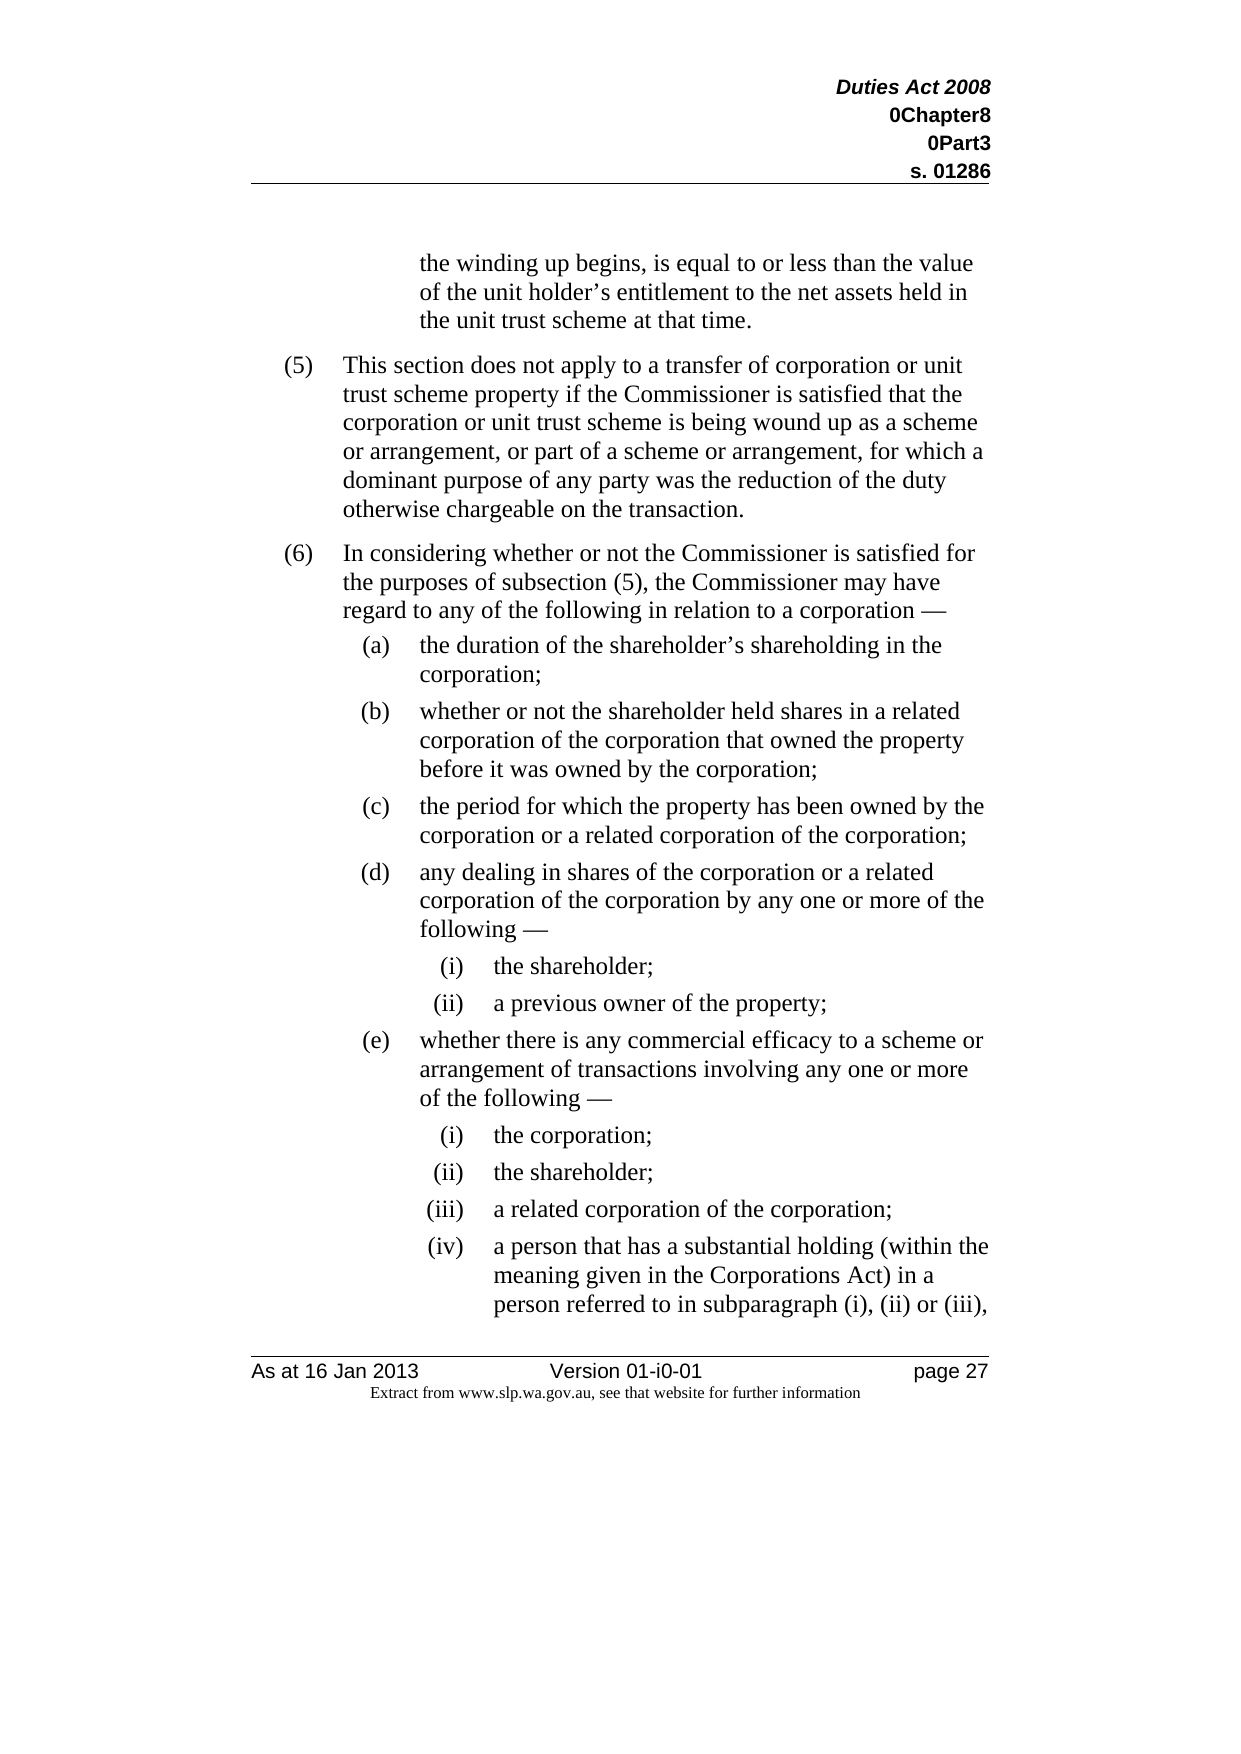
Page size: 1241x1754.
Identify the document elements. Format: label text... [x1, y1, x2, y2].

text (i) the shareholder; [251, 951, 989, 980]
text (ii) the shareholder; [251, 1157, 989, 1186]
text (ii) a previous owner of the property; [251, 988, 989, 1017]
text (5) This section does not apply to a transfer of corporation or unit trust scheme property if the Commissioner is satisfied that the corporation or unit trust scheme is being wound up as a scheme or arrangement, or part of a scheme or arrangement, for which a dominant purpose of any party was the reduction of the duty otherwise chargeable on the transaction. [251, 350, 989, 522]
text (c) the period for which the property has been owned by the corporation or a related corporation of the corporation; [251, 791, 989, 848]
text (d) any dealing in shares of the corporation or a related corporation of the corporation by any one or more of the following — [251, 857, 989, 943]
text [251, 248, 989, 334]
text (b) whether or not the shareholder held shares in a related corporation of the corporation that owned the property before it was owned by the corporation; [251, 696, 989, 783]
text (iii) a related corporation of the corporation; [251, 1194, 989, 1223]
text (i) the corporation; [251, 1120, 989, 1149]
text (e) whether there is any commercial efficacy to a scheme or arrangement of transactions involving any one or more of the following — [251, 1026, 989, 1112]
text (6) In considering whether or not the Commissioner is satisfied for the purposes of subsection (5), the Commissioner may have regard to any of the following in relation to a corporation — [251, 538, 989, 624]
text (iv) a person that has a substantial holding (within the meaning given in the Corporations Act) in a person referred to in subparagraph (i), (ii) or (iii), [251, 1231, 989, 1318]
text (a) the duration of the shareholder’s shareholding in the corporation; [251, 631, 989, 688]
